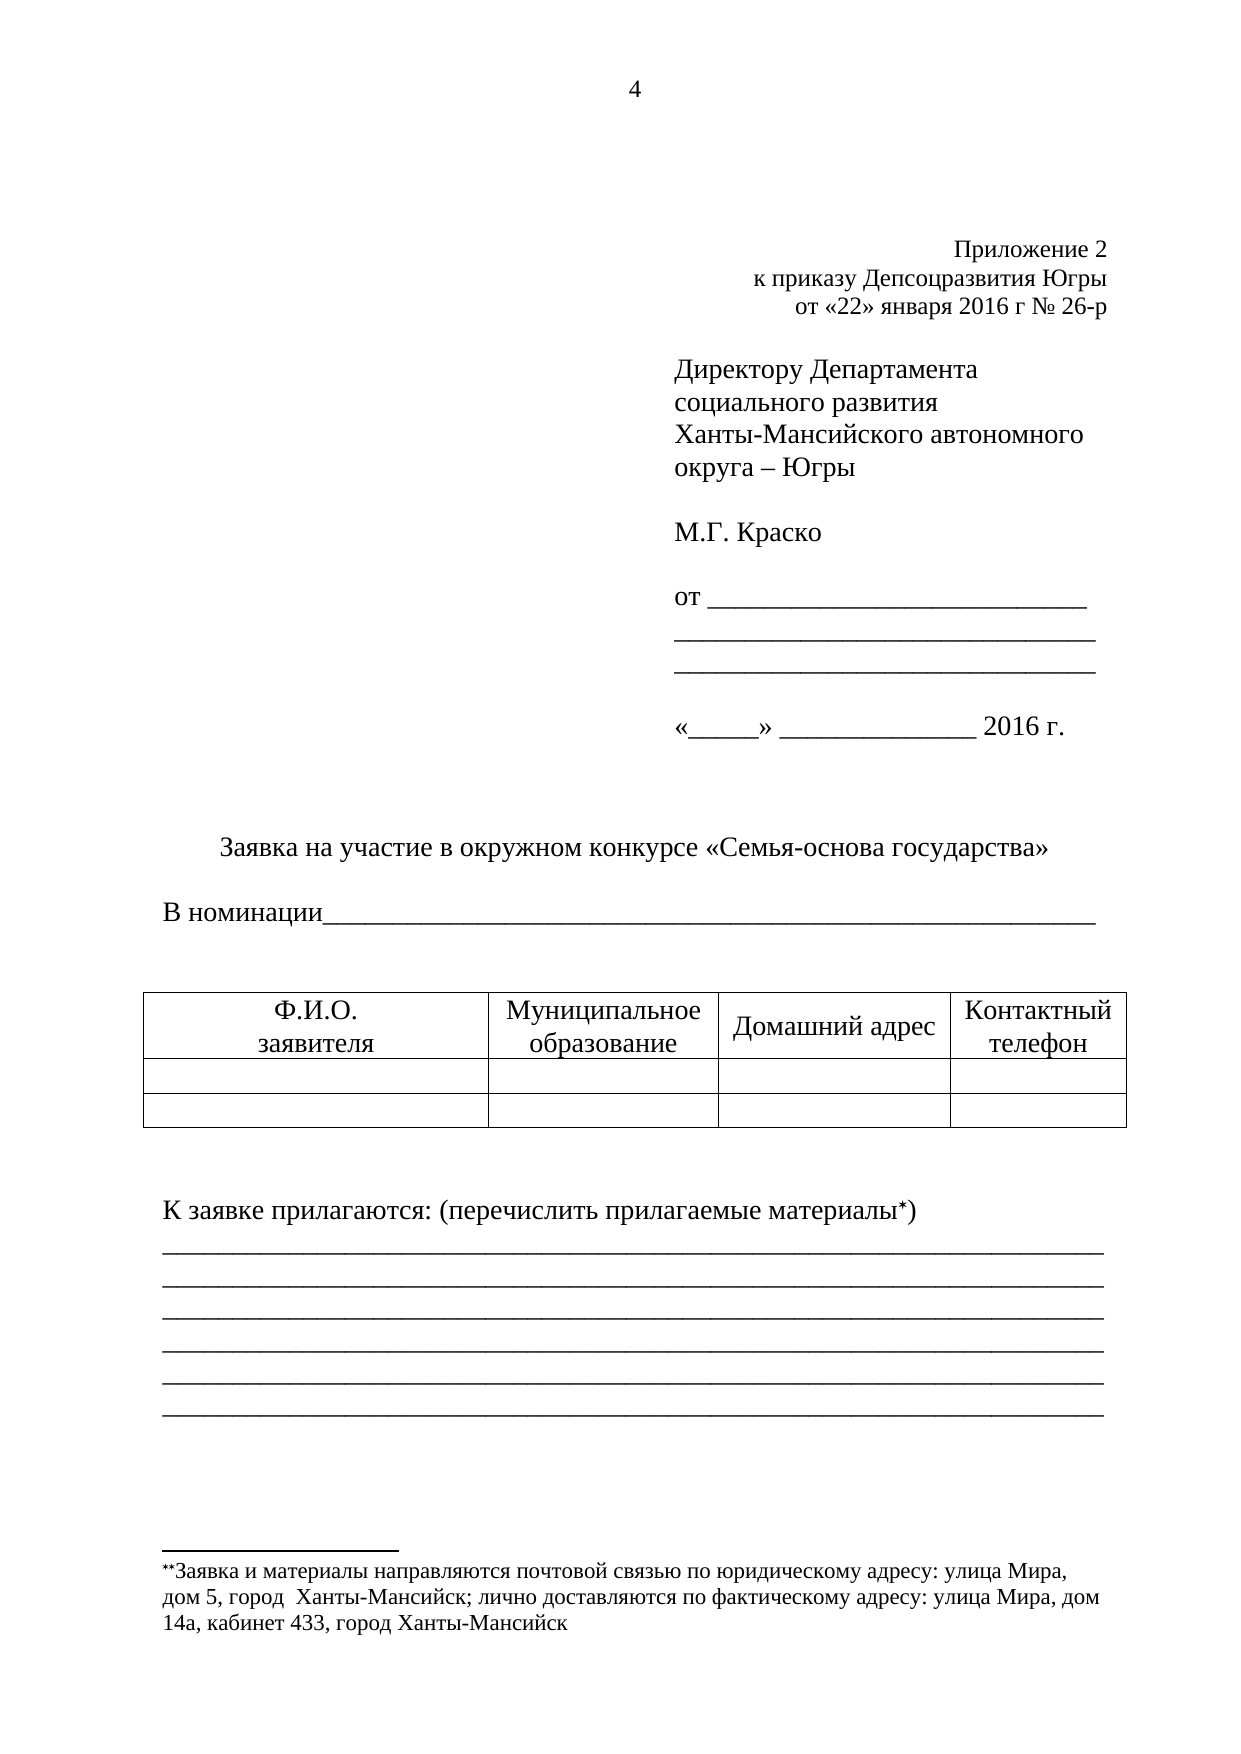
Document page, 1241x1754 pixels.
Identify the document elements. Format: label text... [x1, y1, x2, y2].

text к приказу Депсоцразвития Югры [162, 263, 1107, 291]
table_header Муниципальное образование [489, 993, 718, 1058]
table_cell [719, 1094, 950, 1127]
text Заявка на участие в окружном конкурсе «Семья-основа государства» [162, 830, 1107, 863]
text от «22» января 2016 г № 26-р [162, 291, 1107, 320]
table_header Контактный телефон [951, 993, 1126, 1058]
table_header Ф.И.О. заявителя [144, 993, 488, 1058]
table_cell [951, 1094, 1126, 1127]
table_cell [489, 1059, 718, 1093]
table_cell [951, 1059, 1126, 1093]
table_cell [144, 1094, 488, 1127]
table_cell [144, 1059, 488, 1093]
text В номинации_______________________________________________________ [162, 895, 1107, 927]
table_cell [489, 1094, 718, 1127]
text К заявке прилагаются: (перечислить прилагаемые материалы) __________________________________________________________________________________________________________________________________________________________________________________________________________________________________________________________________________________________________________________________________________________________________________________________________________________ [162, 1193, 1107, 1420]
table_cell [719, 1059, 950, 1093]
table_header Домашний адрес [719, 993, 950, 1058]
text Приложение 2 [162, 234, 1107, 263]
table_header Директору Департамента социального развития Ханты-Мансийского автономного округа – Югры М.Г. Краско от ___________________________ ______________________________ ______________________________ «_____» ______________ 2016 г. [663, 353, 1107, 774]
